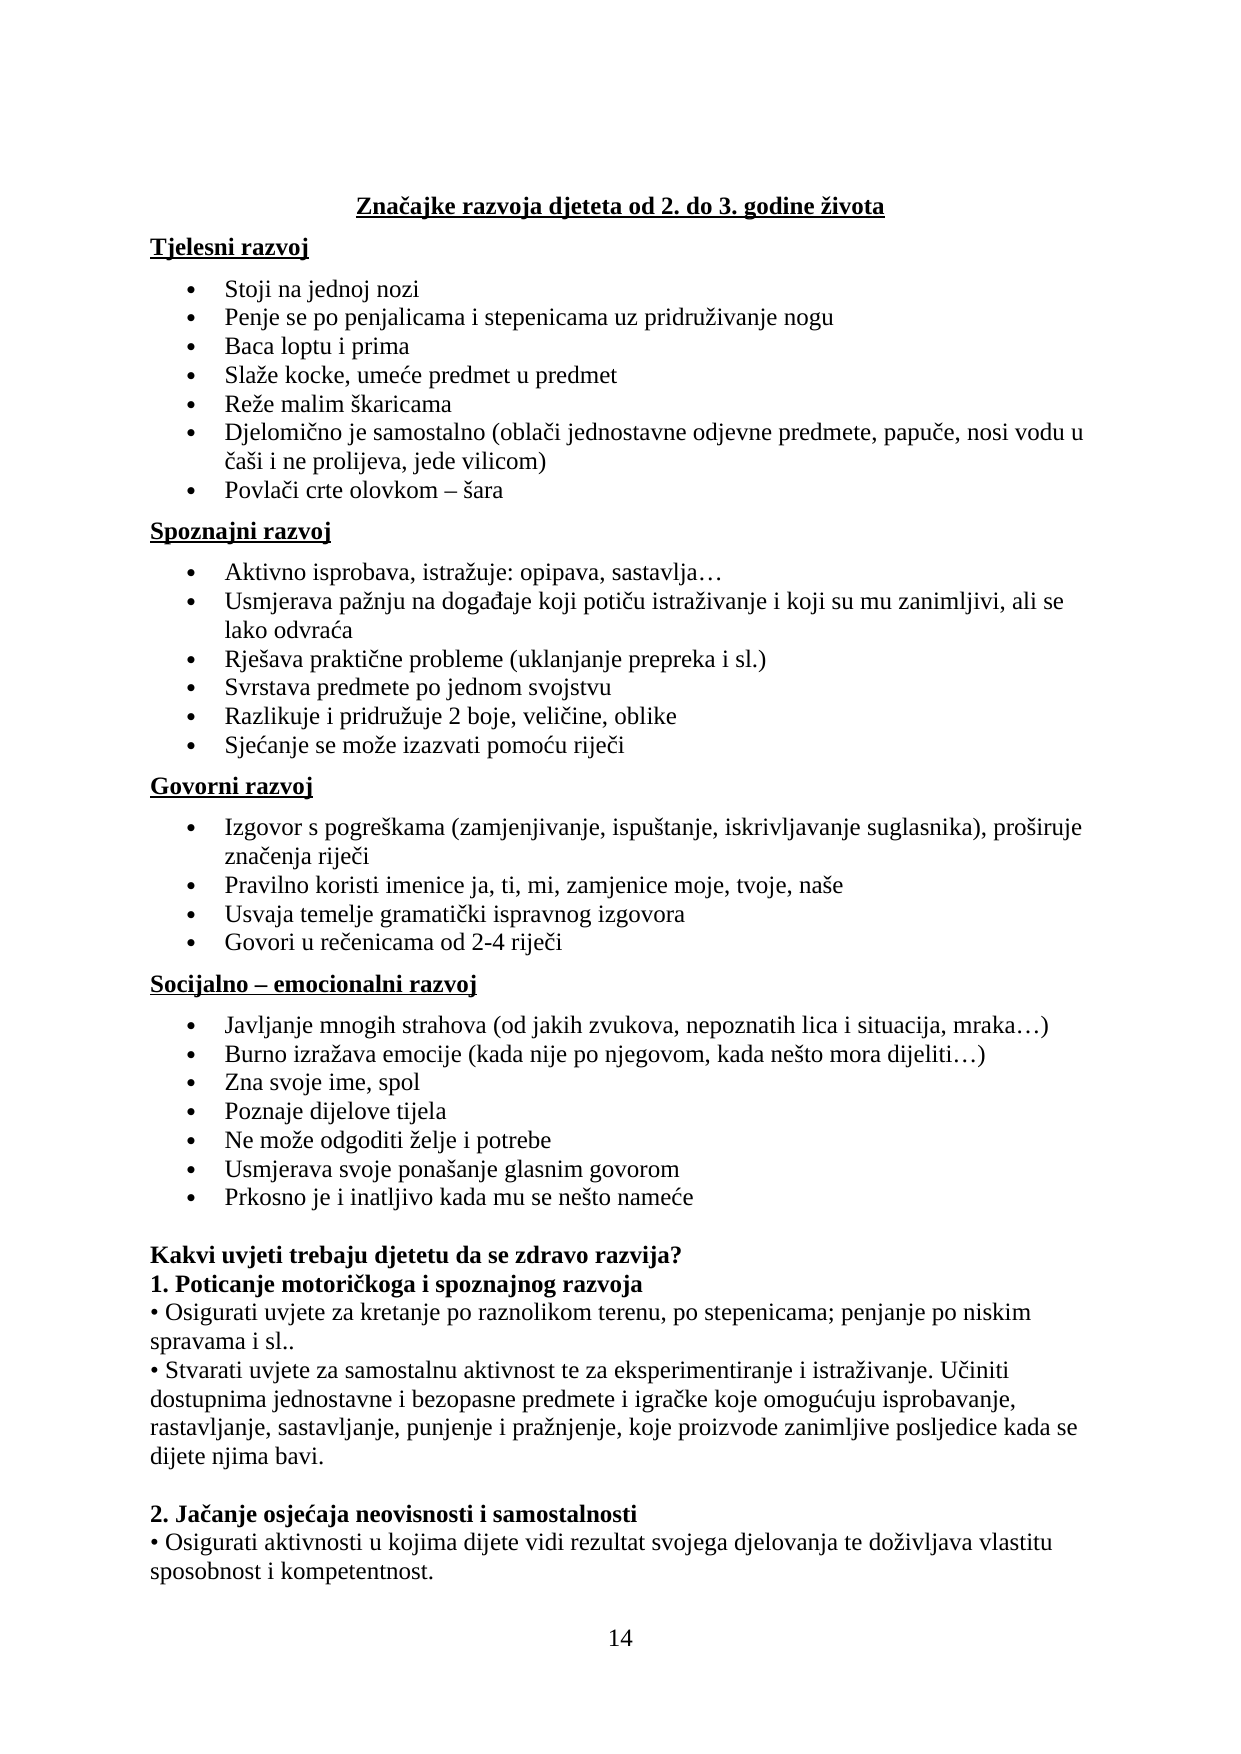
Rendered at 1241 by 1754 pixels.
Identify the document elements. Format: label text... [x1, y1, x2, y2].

list Sjećanje se može izazvati pomoću riječi [187, 730, 1090, 759]
list Svrstava predmete po jednom svojstvu [187, 672, 1090, 701]
text • Osigurati aktivnosti u kojima dijete vidi rezultat svojega djelovanja te doživljava vlastitu sposobnost i kompetentnost. [150, 1527, 1090, 1585]
list Prkosno je i inatljivo kada mu se nešto nameće [187, 1182, 1090, 1211]
list Zna svoje ime, spol [187, 1067, 1090, 1096]
list Pravilno koristi imenice ja, ti, mi, zamjenice moje, tvoje, naše [187, 870, 1090, 899]
list Govori u rečenicama od 2-4 riječi [187, 927, 1090, 956]
list Usmjerava svoje ponašanje glasnim govorom [187, 1154, 1090, 1182]
text Spoznajni razvoj [150, 516, 1090, 545]
list Povlači crte olovkom – šara [187, 475, 1090, 504]
list Razlikuje i pridružuje 2 boje, veličine, oblike [187, 701, 1090, 730]
text 1. Poticanje motoričkoga i spoznajnog razvoja [150, 1269, 1090, 1297]
list Slaže kocke, umeće predmet u predmet [187, 360, 1090, 389]
list Javljanje mnogih strahova (od jakih zvukova, nepoznatih lica i situacija, mraka…) [187, 1010, 1090, 1039]
list Baca loptu i prima [187, 331, 1090, 360]
text 2. Jačanje osjećaja neovisnosti i samostalnosti [150, 1499, 1090, 1527]
text • Osigurati uvjete za kretanje po raznolikom terenu, po stepenicama; penjanje po niskim spravama i sl.. [150, 1297, 1090, 1355]
text Govorni razvoj [150, 771, 1090, 800]
text Kakvi uvjeti trebaju djetetu da se zdravo razvija? [150, 1240, 1090, 1269]
text • Stvarati uvjete za samostalnu aktivnost te za eksperimentiranje i istraživanje. Učiniti dostupnima jednostavne i bezopasne predmete i igračke koje omogućuju isprobavanje, rastavljanje, sastavljanje, punjenje i pražnjenje, koje proizvode zanimljive posljedice kada se dijete njima bavi. [150, 1355, 1090, 1470]
list Rješava praktične probleme (uklanjanje prepreka i sl.) [187, 644, 1090, 672]
list Burno izražava emocije (kada nije po njegovom, kada nešto mora dijeliti…) [187, 1039, 1090, 1067]
list Stoji na jednoj nozi [187, 274, 1090, 302]
list Izgovor s pogreškama (zamjenjivanje, ispuštanje, iskrivljavanje suglasnika), proširuje značenja riječi [187, 812, 1090, 870]
list Penje se po penjalicama i stepenicama uz pridruživanje nogu [187, 302, 1090, 331]
text Značajke razvoja djeteta od 2. do 3. godine života [150, 191, 1090, 220]
list Aktivno isprobava, istražuje: opipava, sastavlja… [187, 557, 1090, 586]
list Usmjerava pažnju na događaje koji potiču istraživanje i koji su mu zanimljivi, ali se lako odvraća [187, 586, 1090, 644]
list Usvaja temelje gramatički ispravnog izgovora [187, 899, 1090, 927]
list Djelomično je samostalno (oblači jednostavne odjevne predmete, papuče, nosi vodu u čaši i ne prolijeva, jede vilicom) [187, 417, 1090, 475]
list Ne može odgoditi želje i potrebe [187, 1125, 1090, 1154]
list Reže malim škaricama [187, 389, 1090, 417]
text Tjelesni razvoj [150, 232, 1090, 261]
text Socijalno – emocionalni razvoj [150, 969, 1090, 997]
list Poznaje dijelove tijela [187, 1096, 1090, 1125]
